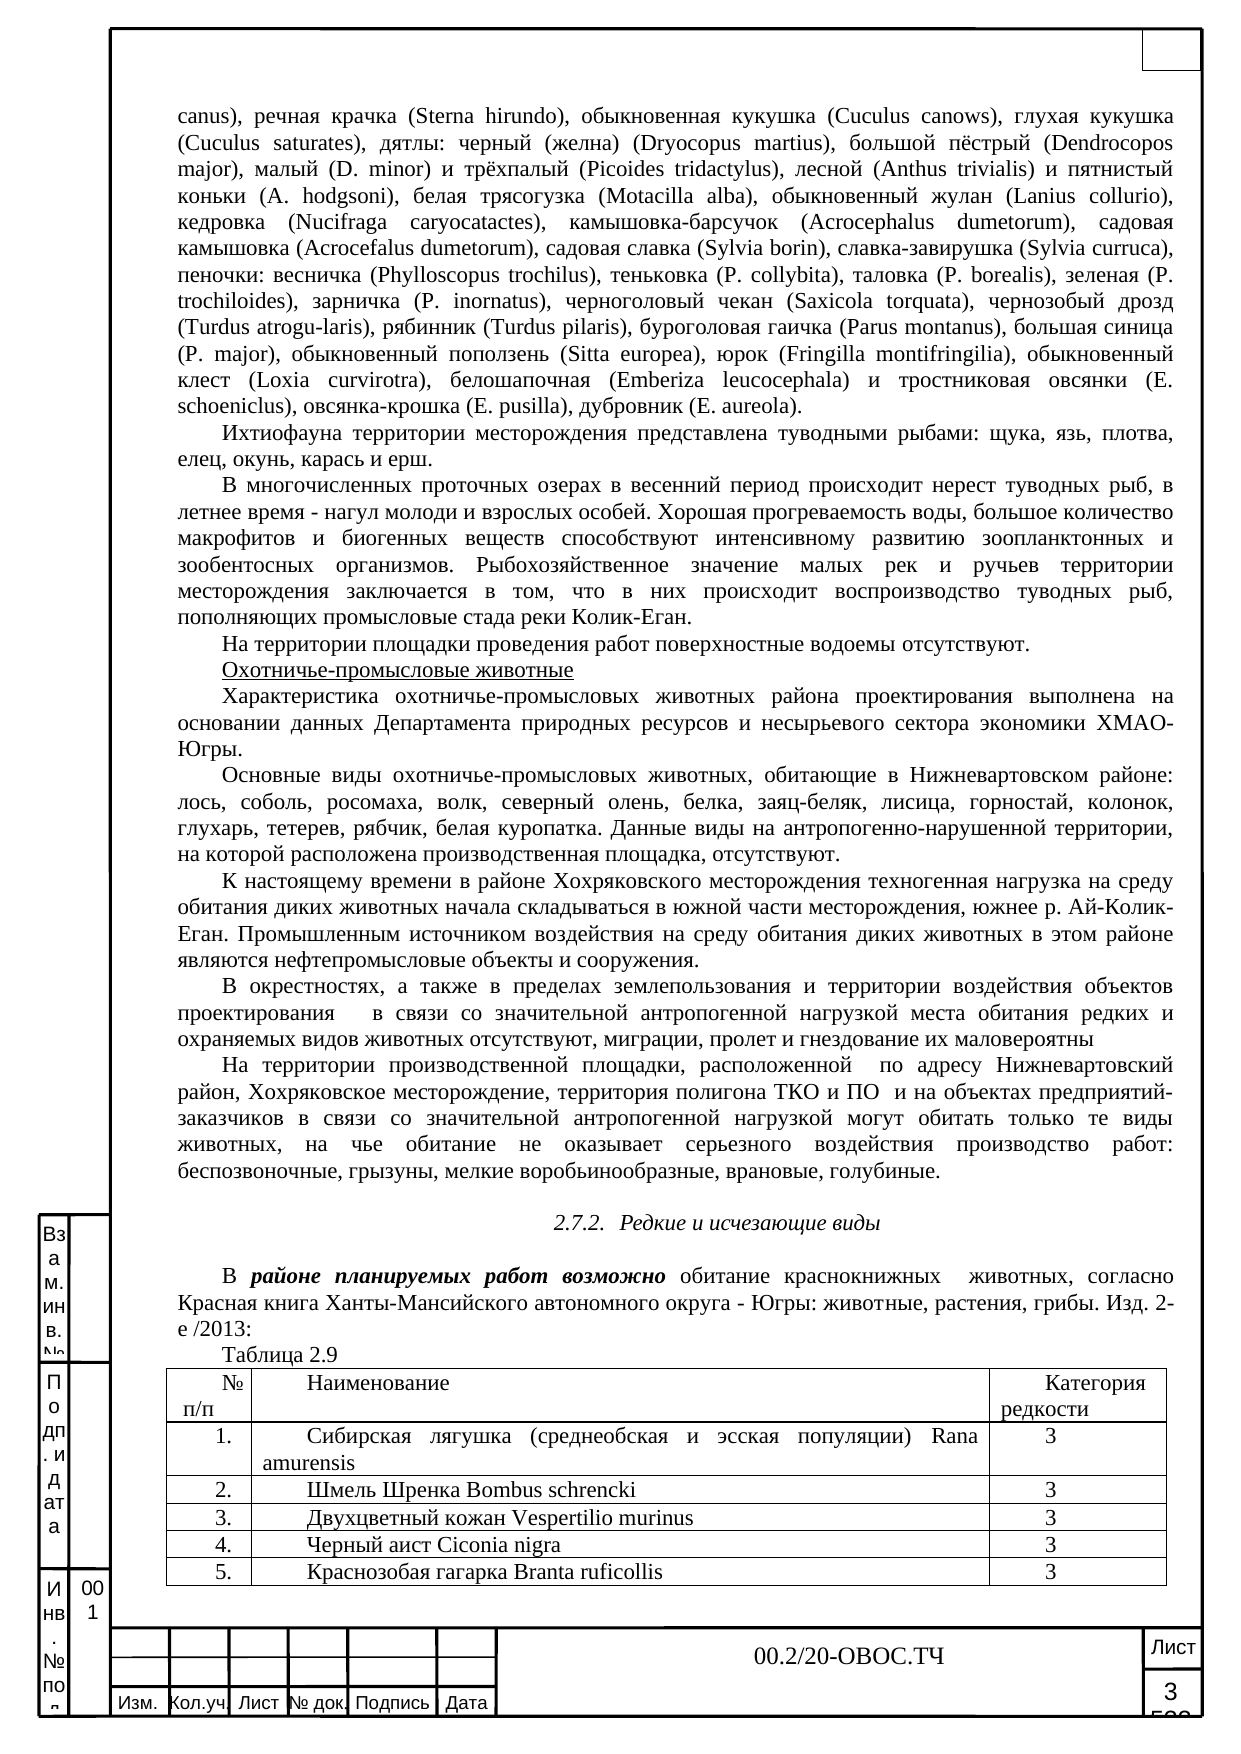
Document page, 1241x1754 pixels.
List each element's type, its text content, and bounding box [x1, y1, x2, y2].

table_header Наименование [252, 1369, 989, 1421]
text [177, 103, 1175, 419]
table_cell [167, 1423, 251, 1475]
table_cell [167, 1476, 251, 1502]
text На территории площадки проведения работ поверхностные водоемы отсутствуют. [177, 630, 1175, 656]
table_cell Краснозобая гагарка Branta ruficollis [252, 1558, 989, 1585]
table_cell [167, 1558, 251, 1585]
text Характеристика охотничье-промысловых животных района проектирования выполнена на основании данных Департамента природных ресурсов и несырьевого сектора экономики ХМАО-Югры. [177, 682, 1175, 761]
text В районе планируемых работ возможно обитание краснокнижных животных, согласно Красная книга Ханты-Мансийского автономного округа - Югры: животные, растения, грибы. Изд. 2-е /2013: [177, 1262, 1175, 1341]
table_cell Шмель Шренка Bombus schrencki [252, 1476, 989, 1502]
table_cell 3 [990, 1423, 1166, 1475]
text Таблица 2.9 [177, 1341, 1175, 1368]
text В многочисленных проточных озерах в весенний период происходит нерест туводных рыб, в летнее время - нагул молоди и взрослых особей. Хорошая прогреваемость воды, большое количество макрофитов и биогенных веществ способствуют интенсивному развитию зоопланктонных и зообентосных организмов. Рыбохозяйственное значение малых рек и ручьев территории месторождения заключается в том, что в них происходит воспроизводство туводных рыб, пополняющих промысловые стада реки Колик-Еган. [177, 472, 1175, 630]
table_cell 3 [990, 1558, 1166, 1585]
text Основные виды охотничье-промысловых животных, обитающие в Нижневартовском районе: лось, соболь, росомаха, волк, северный олень, белка, заяц-беляк, лисица, горностай, колонок, глухарь, тетерев, рябчик, белая куропатка. Данные виды на антропогенно-нарушенной территории, на которой расположена производственная площадка, отсутствуют. [177, 761, 1175, 867]
text Охотничье-промысловые животные [177, 656, 1175, 682]
table_header № п/п [167, 1369, 251, 1421]
text К настоящему времени в районе Хохряковского месторождения техногенная нагрузка на среду обитания диких животных начала складываться в южной части месторождения, южнее р. Ай-Колик-Еган. Промышленным источником воздействия на среду обитания диких животных в этом районе являются нефтепромысловые объекты и сооружения. [177, 867, 1175, 972]
table_cell 3 [990, 1504, 1166, 1530]
text В окрестностях, а также в пределах землепользования и территории воздействия объектов проектирования в связи со значительной антропогенной нагрузкой места обитания редких и охраняемых видов животных отсутствуют, миграции, пролет и гнездование их маловероятны [177, 972, 1175, 1051]
table_cell Черный аист Ciconia nigra [252, 1531, 989, 1557]
table_cell 3 [990, 1476, 1166, 1502]
text Ихтиофауна территории месторождения представлена туводными рыбами: щука, язь, плотва, елец, окунь, карась и ерш. [177, 419, 1175, 472]
text На территории производственной площадки, расположенной по адресу Нижневартовский район, Хохряковское месторождение, территория полигона ТКО и ПО и на объектах предприятий-заказчиков в связи со значительной антропогенной нагрузкой могут обитать только те виды животных, на чье обитание не оказывает серьезного воздействия производство работ: беспозвоночные, грызуны, мелкие воробьинообразные, врановые, голубиные. [177, 1051, 1175, 1183]
table_cell [167, 1531, 251, 1557]
table_header Категория редкости [990, 1369, 1166, 1421]
table_cell [167, 1504, 251, 1530]
table_cell Двухцветный кожан Vespertilio murinus [252, 1504, 989, 1530]
table_cell Сибирская лягушка (среднеобская и эсская популяции) Rana amurensis [252, 1423, 989, 1475]
table_cell 3 [990, 1531, 1166, 1557]
subtitle Редкие и исчезающие виды [215, 1209, 1175, 1236]
